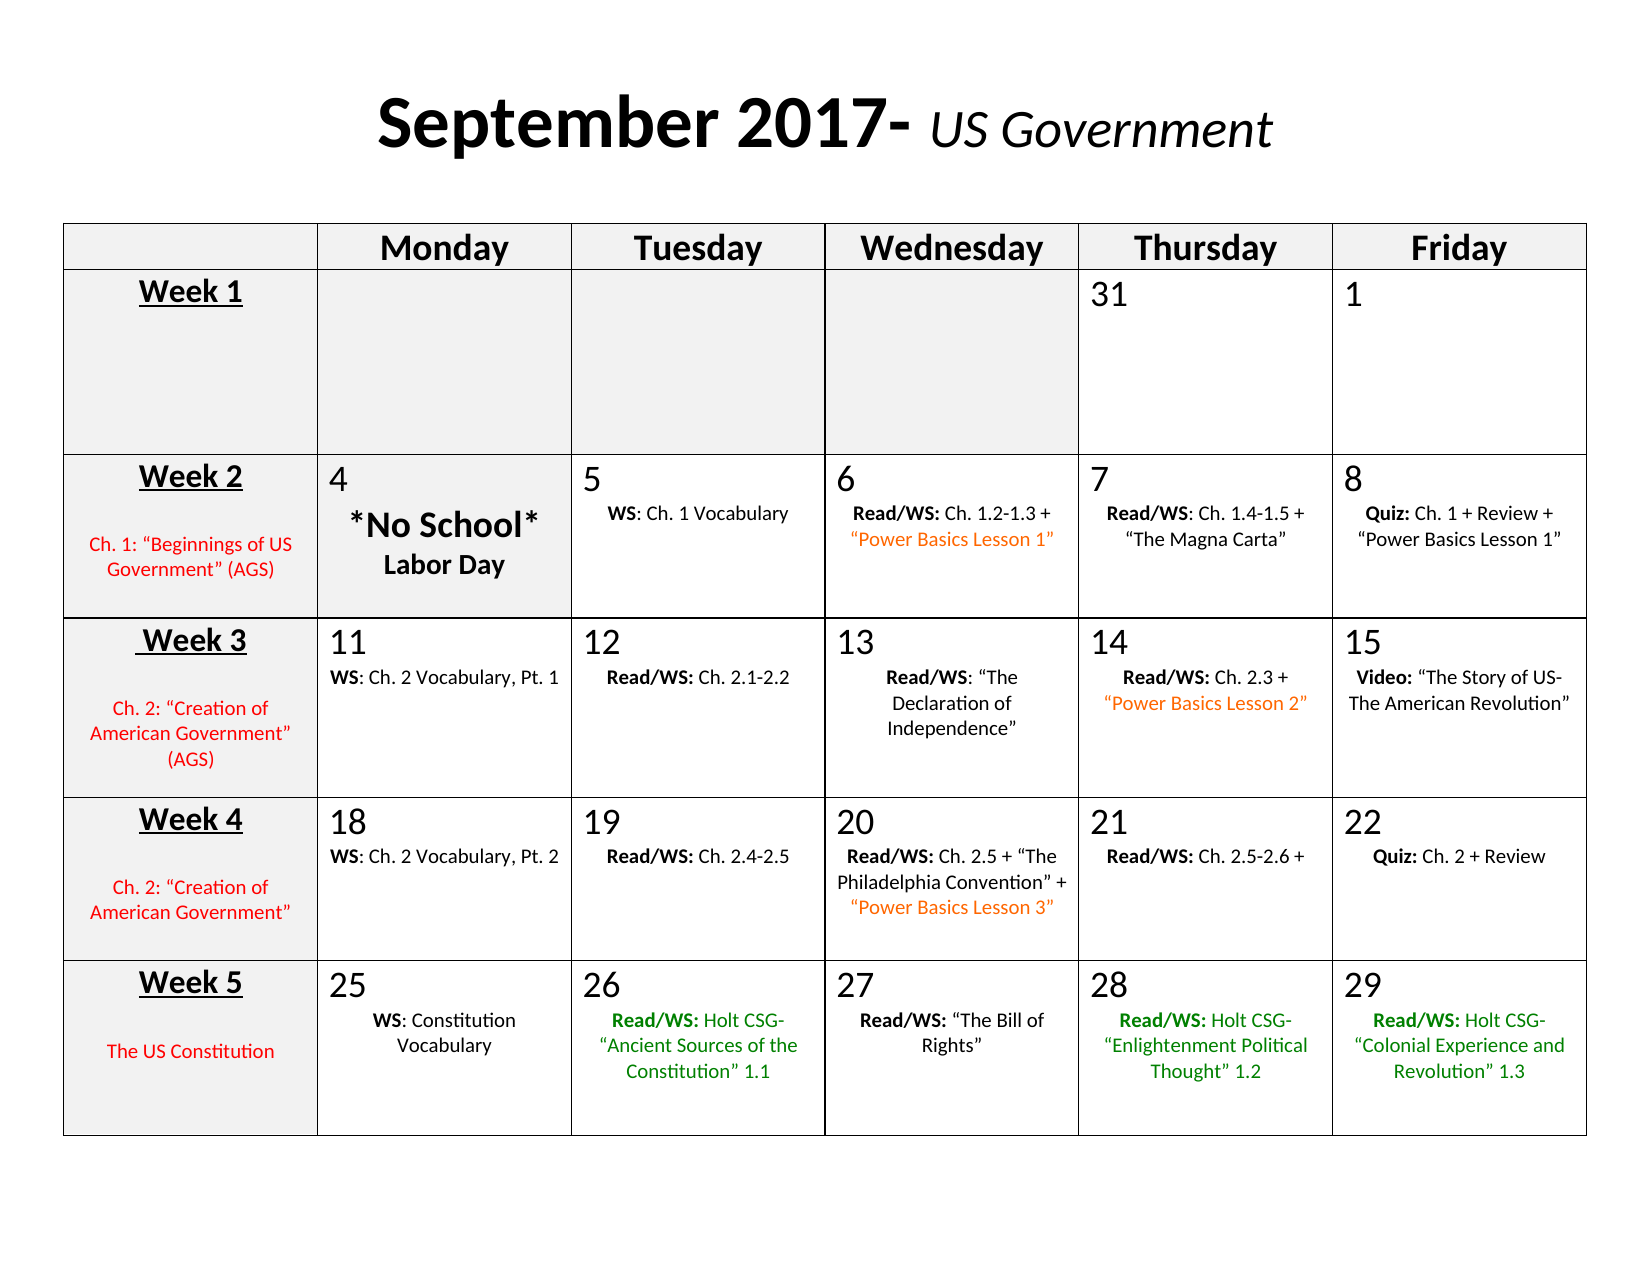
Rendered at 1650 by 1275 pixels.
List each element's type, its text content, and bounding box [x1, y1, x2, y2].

table_cell 7 Read/WS: Ch. 1.4-1.5 + “The Magna Carta” [1079, 455, 1332, 617]
table_cell 1 [1333, 270, 1586, 454]
table_header Friday [1333, 224, 1586, 269]
table_cell 29 Read/WS: Holt CSG- “Colonial Experience and Revolution” 1.3 [1333, 961, 1586, 1134]
table_header [64, 224, 317, 269]
table_cell 11 WS: Ch. 2 Vocabulary, Pt. 1 [318, 619, 571, 797]
table_cell 18 WS: Ch. 2 Vocabulary, Pt. 2 [318, 798, 571, 960]
text September 2017- US Government [75, 75, 1575, 167]
table_header Tuesday [572, 224, 824, 269]
table_cell 20 Read/WS: Ch. 2.5 + “The Philadelphia Convention” + “Power Basics Lesson 3” [826, 798, 1078, 960]
table_cell 13 Read/WS: “The Declaration of Independence” [826, 619, 1078, 797]
table_header Monday [318, 224, 571, 269]
table_cell 21 Read/WS: Ch. 2.5-2.6 + [1079, 798, 1332, 960]
table_cell Week 2 Ch. 1: “Beginnings of US Government” (AGS) [64, 455, 317, 617]
table_cell 28 Read/WS: Holt CSG- “Enlightenment Political Thought” 1.2 [1079, 961, 1332, 1134]
table_cell 4 *No School* Labor Day [318, 455, 571, 617]
table_cell 22 Quiz: Ch. 2 + Review [1333, 798, 1586, 960]
table_header Thursday [1079, 224, 1332, 269]
table_cell 14 Read/WS: Ch. 2.3 + “Power Basics Lesson 2” [1079, 619, 1332, 797]
table_cell [826, 270, 1078, 454]
table_cell 12 Read/WS: Ch. 2.1-2.2 [572, 619, 824, 797]
table_cell 19 Read/WS: Ch. 2.4-2.5 [572, 798, 824, 960]
table_header Wednesday [826, 224, 1078, 269]
table_cell Week 4 Ch. 2: “Creation of American Government” [64, 798, 317, 960]
table_cell 25 WS: Constitution Vocabulary [318, 961, 571, 1134]
table_cell 5 WS: Ch. 1 Vocabulary [572, 455, 824, 617]
table_cell [318, 270, 571, 454]
table_cell Week 1 [64, 270, 317, 454]
table_cell 8 Quiz: Ch. 1 + Review + “Power Basics Lesson 1” [1333, 455, 1586, 617]
table_cell 27 Read/WS: “The Bill of Rights” [826, 961, 1078, 1134]
table_cell Week 5 The US Constitution [64, 961, 317, 1134]
table_cell 26 Read/WS: Holt CSG- “Ancient Sources of the Constitution” 1.1 [572, 961, 824, 1134]
table_cell [572, 270, 824, 454]
table_cell 15 Video: “The Story of US- The American Revolution” [1333, 619, 1586, 797]
table_cell Week 3 Ch. 2: “Creation of American Government” (AGS) [64, 619, 317, 797]
table_cell 6 Read/WS: Ch. 1.2-1.3 + “Power Basics Lesson 1” [826, 455, 1078, 617]
table_cell 31 [1079, 270, 1332, 454]
